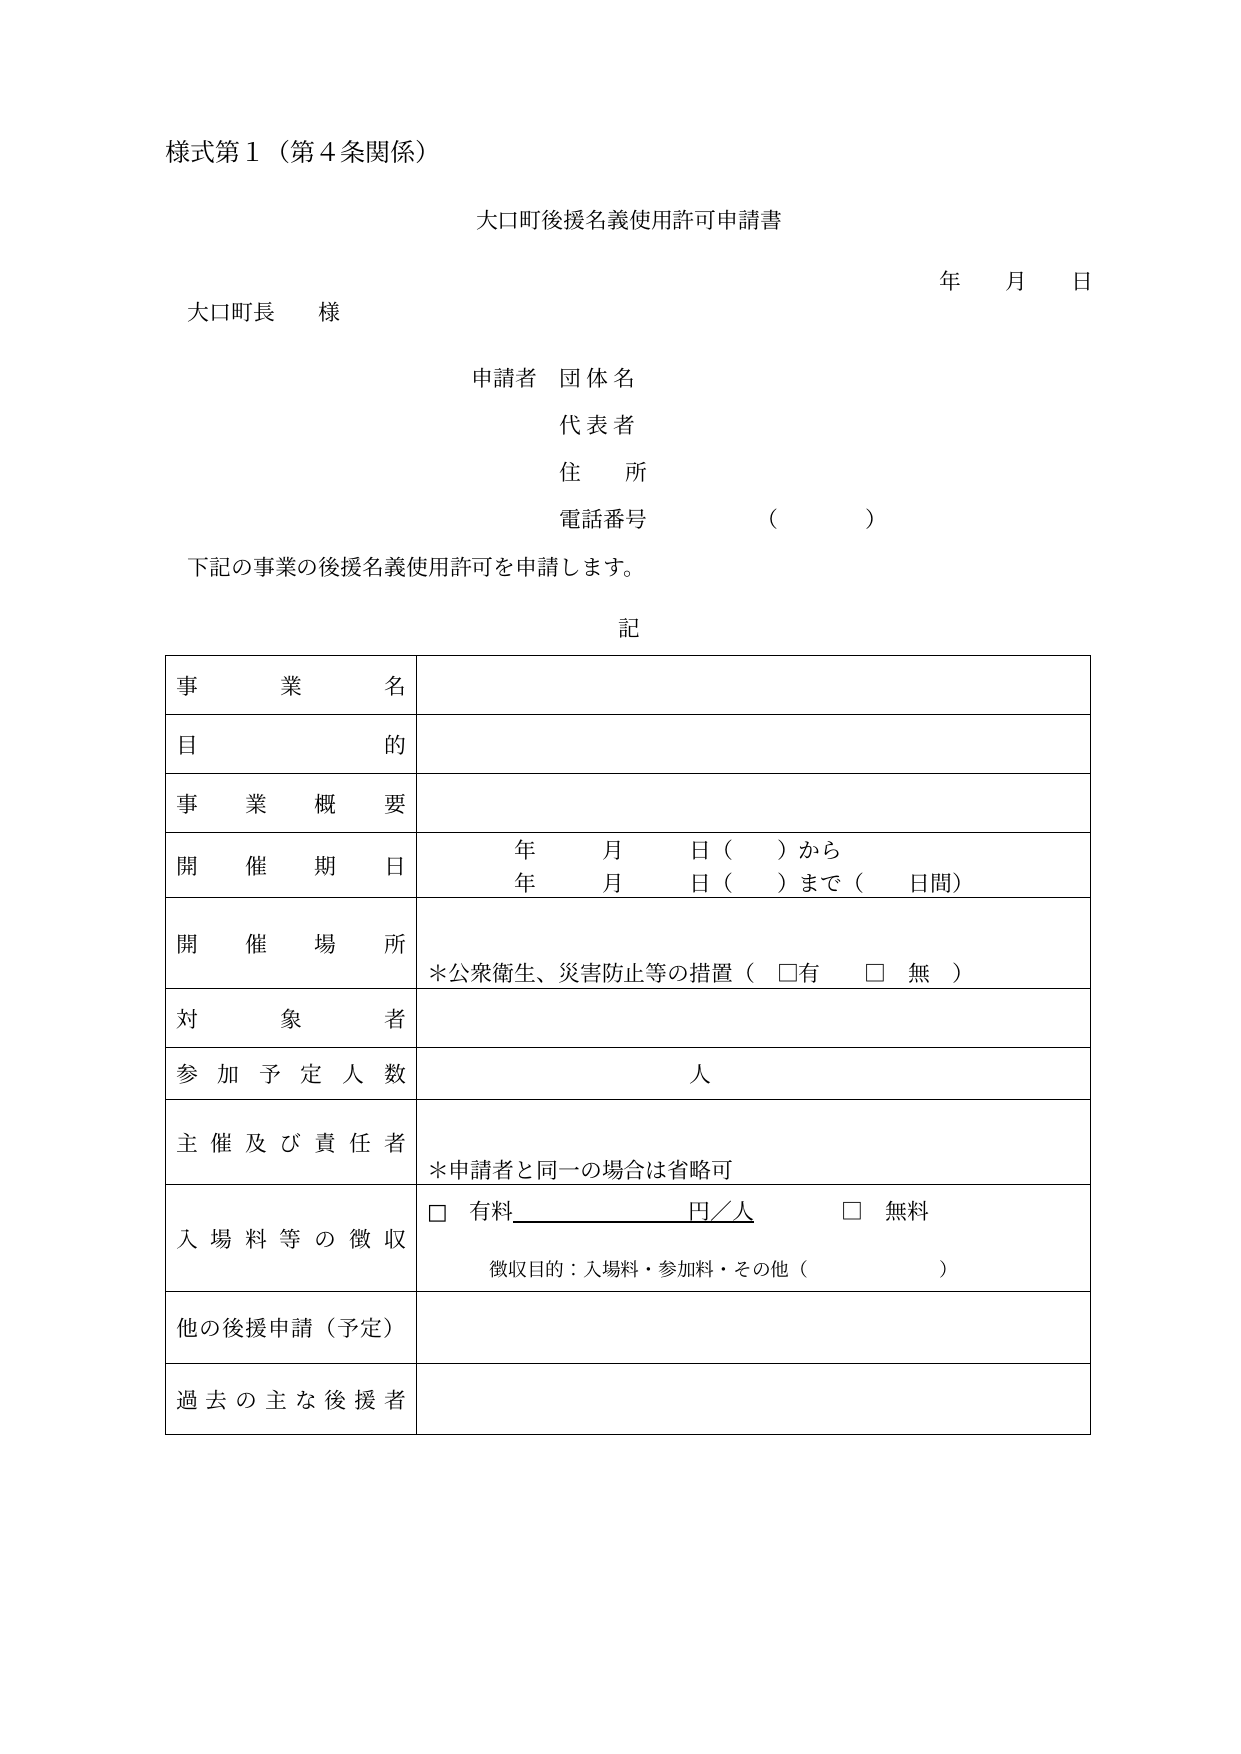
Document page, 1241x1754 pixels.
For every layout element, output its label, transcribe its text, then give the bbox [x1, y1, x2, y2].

table_cell [417, 1100, 1090, 1152]
text 記 [165, 611, 1092, 643]
text 大口町後援名義使用許可申請書 [165, 203, 1092, 234]
table_header 事業名 [166, 656, 416, 714]
table_cell ＊申請者と同一の場合は省略可 [417, 1152, 1090, 1184]
table_cell □ 有料 円／人 □ 無料 徴収目的：入場料・参加料・その他（ ） [417, 1185, 1090, 1291]
table_cell 主催及び責任者 [166, 1100, 416, 1184]
table_cell [417, 1292, 1090, 1362]
text 下記の事業の後援名義使用許可を申請します。 [165, 550, 1092, 581]
text 様式第１（第４条関係） [165, 133, 1092, 169]
table_cell 事業概要 [166, 774, 416, 832]
table_cell 年 月 日（ ）から [417, 833, 1090, 865]
text 申請者 団体名 [165, 361, 1092, 393]
text 電話番号 （ ） [165, 503, 1092, 534]
table_cell 開催期日 [166, 833, 416, 897]
text 住 所 [165, 456, 1092, 487]
table_cell [417, 1364, 1090, 1434]
text 大口町長 様 [165, 296, 1092, 327]
table_cell 他の後援申請（予定） [166, 1292, 416, 1362]
text 年 月 日 [165, 264, 1092, 296]
table_cell 人 [417, 1048, 1090, 1099]
table_cell 開催場所 [166, 898, 416, 988]
table_header [417, 656, 1090, 714]
table_cell ＊公衆衛生、災害防止等の措置（ □有 □ 無 ） [417, 955, 1090, 988]
table_cell 目的 [166, 715, 416, 773]
table_cell [417, 989, 1090, 1047]
table_cell 年 月 日（ ）まで（ 日間） [417, 865, 1090, 897]
table_cell [417, 774, 1090, 832]
table_cell 参加予定人数 [166, 1048, 416, 1099]
table_cell 入場料等の徴収 [166, 1185, 416, 1291]
text 代表者 [165, 408, 1092, 440]
table_cell 過去の主な後援者 [166, 1364, 416, 1434]
table_cell 対象者 [166, 989, 416, 1047]
table_cell [417, 898, 1090, 955]
table_cell [417, 715, 1090, 773]
